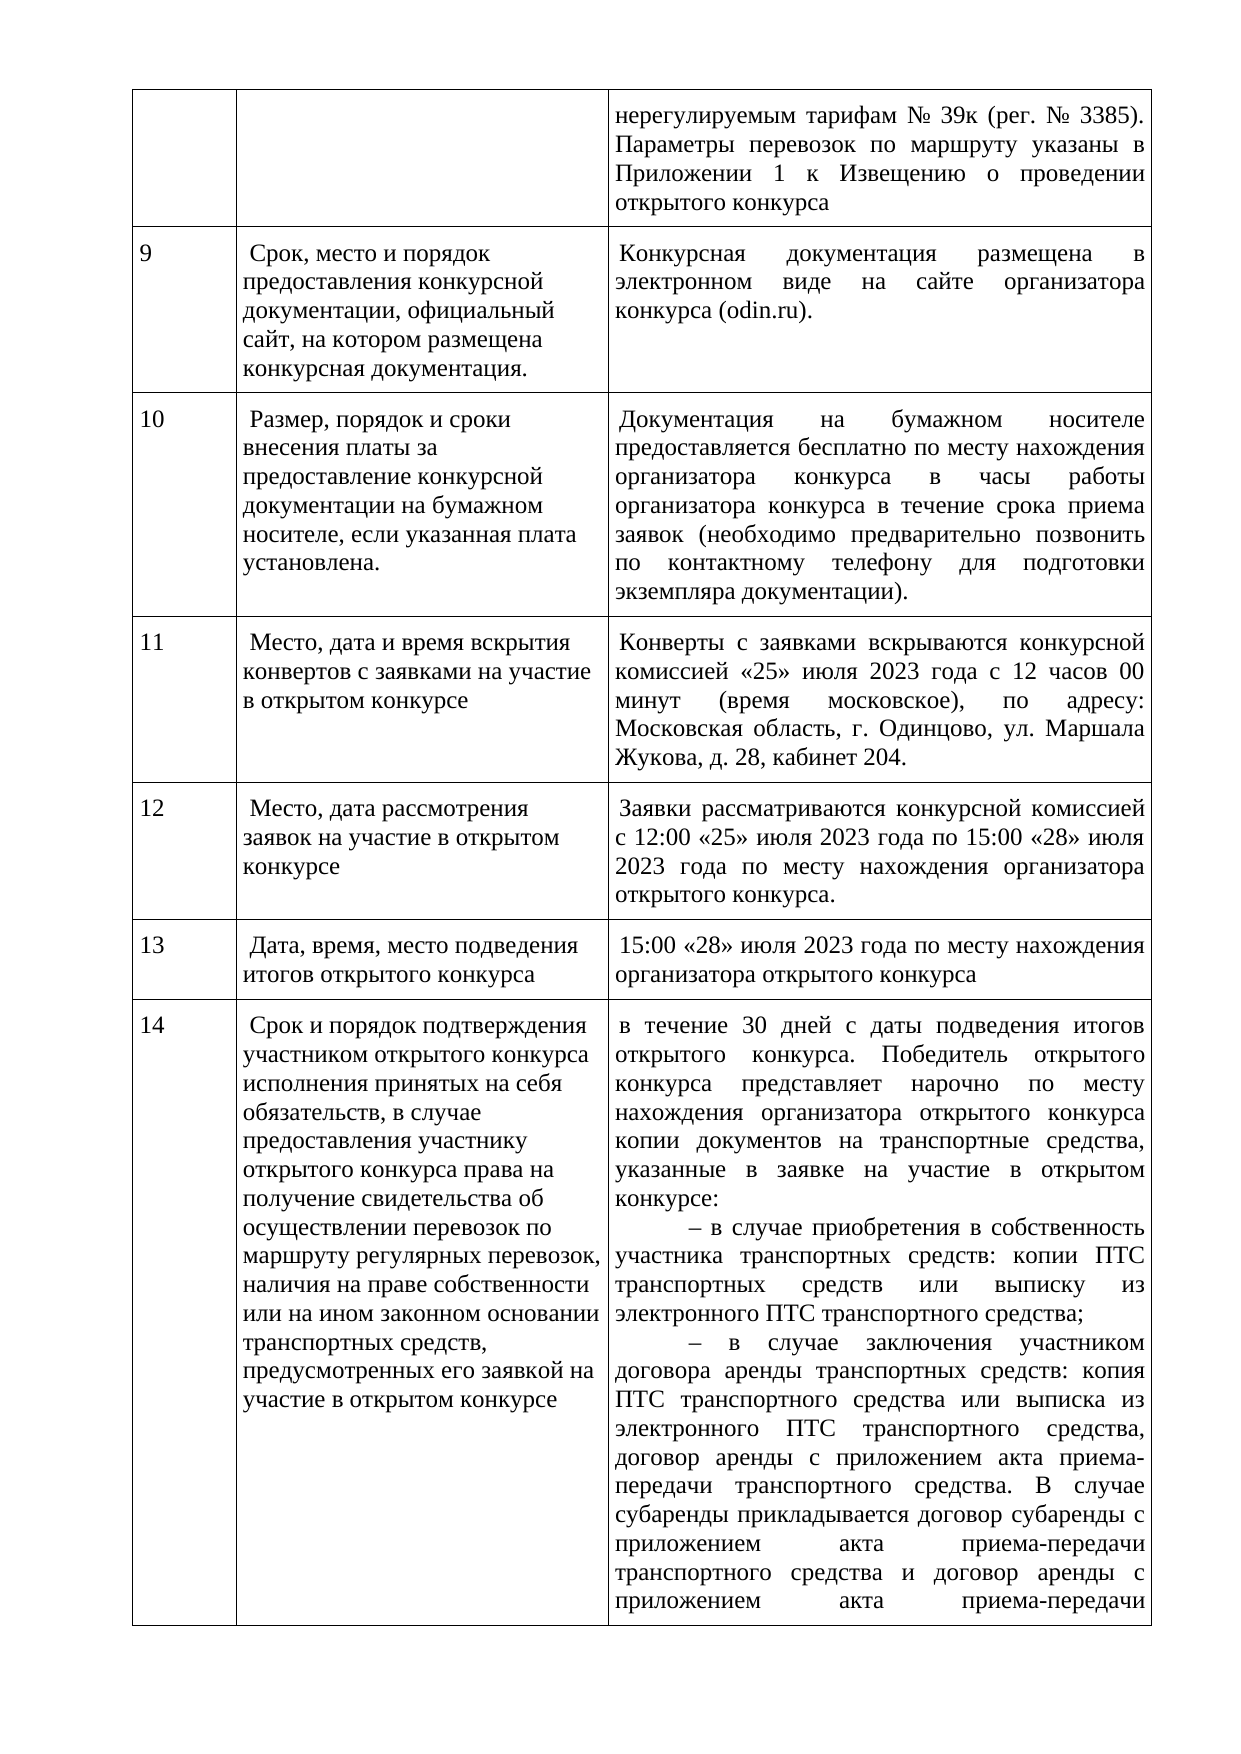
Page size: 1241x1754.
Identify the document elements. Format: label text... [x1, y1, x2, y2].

table_cell 10 [133, 393, 236, 616]
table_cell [609, 1000, 1151, 1625]
table_cell Дата, время, место подведения итогов открытого конкурса [237, 920, 608, 999]
table_cell Размер, порядок и сроки внесения платы за предоставление конкурсной документации на бумажном носителе, если указанная плата установлена. [237, 393, 608, 616]
table_cell 11 [133, 617, 236, 782]
table_cell Место, дата и время вскрытия конвертов с заявками на участие в открытом конкурсе [237, 617, 608, 782]
table_cell 8 [133, 90, 236, 226]
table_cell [609, 90, 1151, 226]
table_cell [237, 1000, 608, 1625]
table_cell 14 [133, 1000, 236, 1625]
table_cell 12 [133, 783, 236, 919]
table_cell Заявки рассматриваются конкурсной комиссией с 12:00 «25» июля 2023 года по 15:00 «28» июля 2023 года по месту нахождения организатора открытого конкурса. [609, 783, 1151, 919]
table_cell 9 [133, 227, 236, 392]
table_cell Конверты с заявками вскрываются конкурсной комиссией «25» июля 2023 года с 12 часов 00 минут (время московское), по адресу: Московская область, г. Одинцово, ул. Маршала Жукова, д. 28, кабинет 204. [609, 617, 1151, 782]
table_cell Место, дата рассмотрения заявок на участие в открытом конкурсе [237, 783, 608, 919]
table_cell Документация на бумажном носителе предоставляется бесплатно по месту нахождения организатора конкурса в часы работы организатора конкурса в течение срока приема заявок (необходимо предварительно позвонить по контактному телефону для подготовки экземпляра документации). [609, 393, 1151, 616]
table_cell 15:00 «28» июля 2023 года по месту нахождения организатора открытого конкурса [609, 920, 1151, 999]
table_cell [237, 90, 608, 226]
table_cell Срок, место и порядок предоставления конкурсной документации, официальный сайт, на котором размещена конкурсная документация. [237, 227, 608, 392]
table_cell Конкурсная документация размещена в электронном виде на сайте организатора конкурса (odin.ru). [609, 227, 1151, 392]
table_cell 13 [133, 920, 236, 999]
